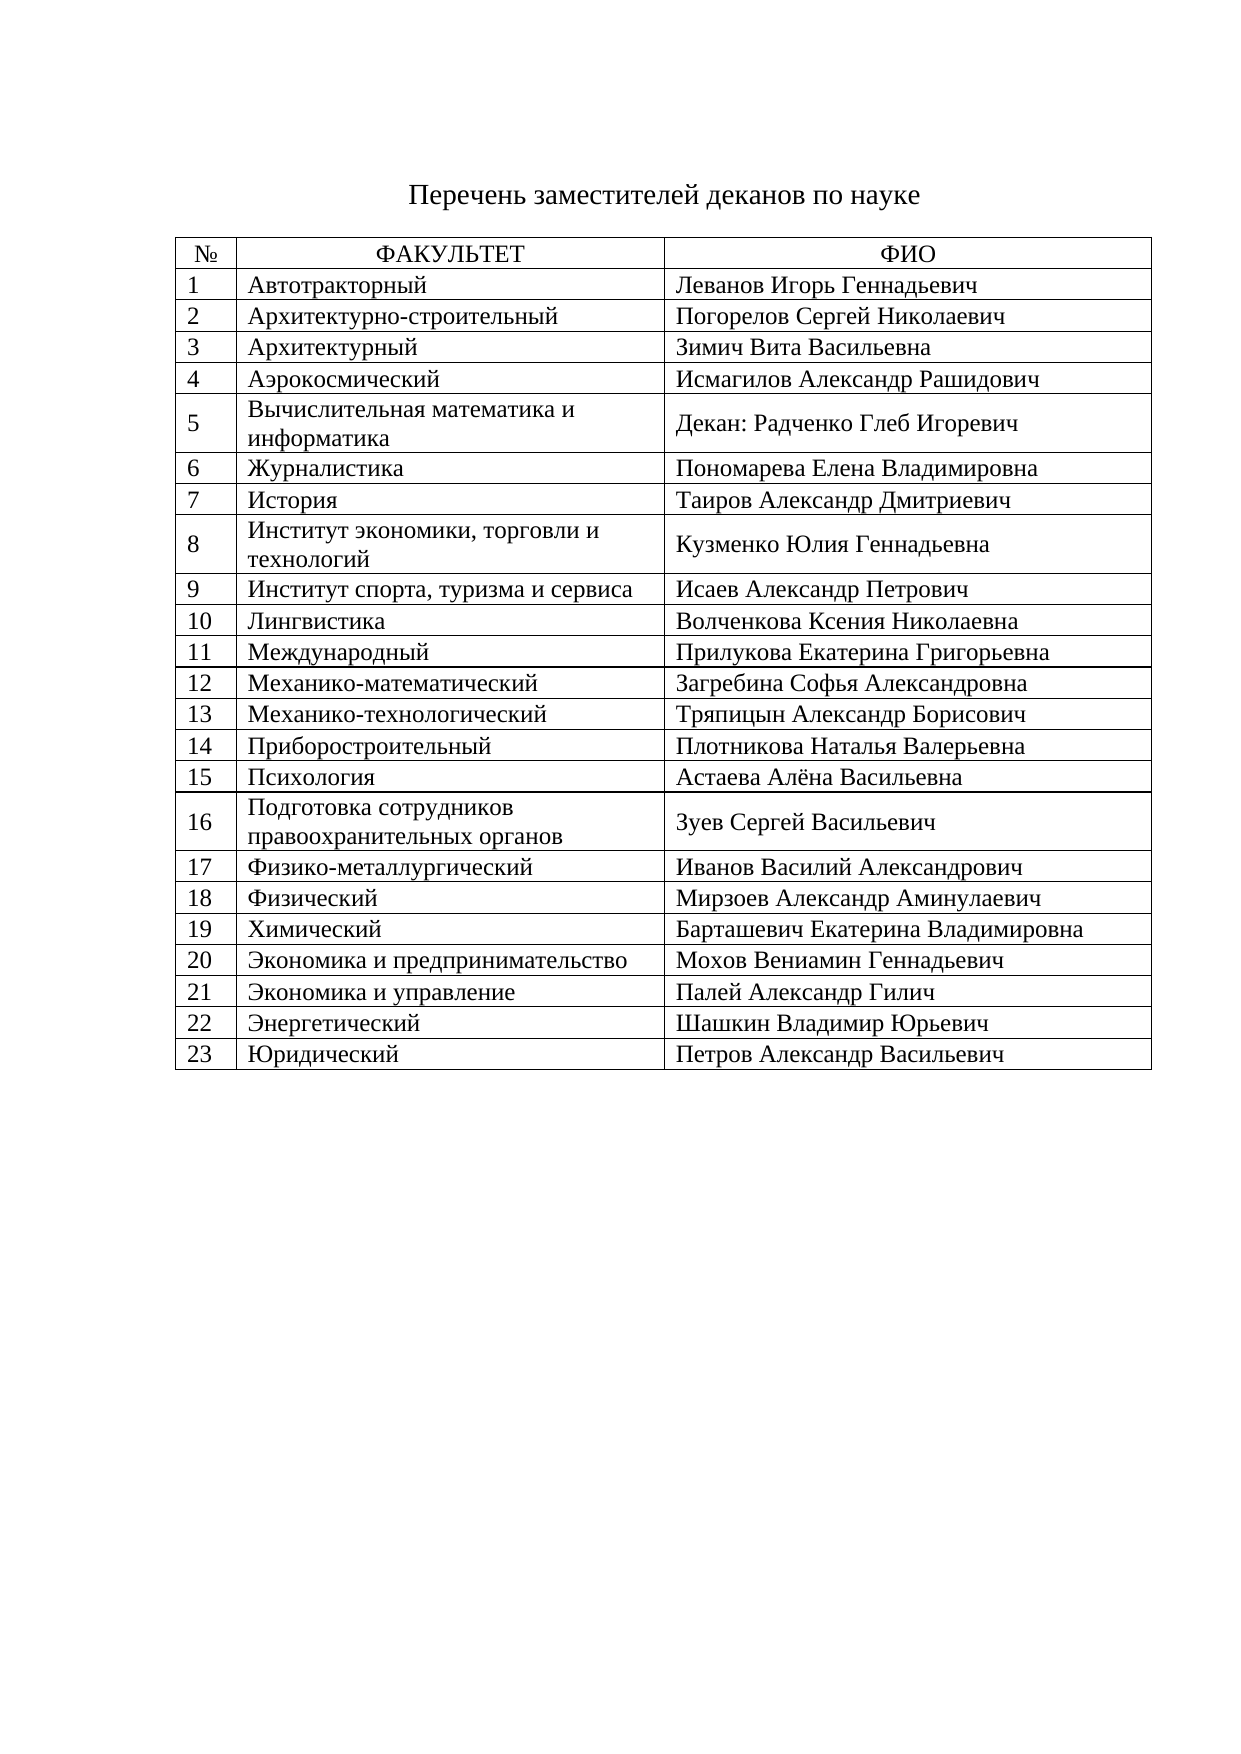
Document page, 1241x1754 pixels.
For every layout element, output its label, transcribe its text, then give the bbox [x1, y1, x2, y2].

table_cell Подготовка сотрудников правоохранительных органов [237, 793, 664, 850]
table_header ФИО [665, 238, 1151, 268]
table_cell Погорелов Сергей Николаевич [665, 300, 1151, 331]
table_cell 15 [176, 761, 236, 791]
table_cell Прилукова Екатерина Григорьевна [665, 636, 1151, 666]
table_cell Физический [237, 882, 664, 912]
table_cell 21 [176, 976, 236, 1006]
table_cell Палей Александр Гилич [665, 976, 1151, 1006]
table_cell 17 [176, 851, 236, 881]
table_cell 11 [176, 636, 236, 666]
table_cell 22 [176, 1007, 236, 1037]
table_cell Загребина Софья Александровна [665, 668, 1151, 698]
table_cell Архитектурный [237, 332, 664, 362]
table_cell 2 [176, 300, 236, 331]
table_cell Исаев Александр Петрович [665, 574, 1151, 604]
table_cell Кузменко Юлия Геннадьевна [665, 515, 1151, 573]
table_cell Экономика и управление [237, 976, 664, 1006]
table_cell 7 [176, 484, 236, 514]
table_cell 4 [176, 363, 236, 393]
table_cell Механико-математический [237, 668, 664, 698]
table_cell Петров Александр Васильевич [665, 1039, 1151, 1069]
table_cell Химический [237, 914, 664, 944]
table_cell Международный [237, 636, 664, 666]
table_cell Вычислительная математика и информатика [237, 394, 664, 452]
table_cell Астаева Алёна Васильевна [665, 761, 1151, 791]
table_cell Институт экономики, торговли и технологий [237, 515, 664, 573]
table_cell История [237, 484, 664, 514]
table_cell 3 [176, 332, 236, 362]
table_cell Таиров Александр Дмитриевич [665, 484, 1151, 514]
table_cell Зуев Сергей Васильевич [665, 793, 1151, 850]
table_cell Плотникова Наталья Валерьевна [665, 730, 1151, 760]
table_cell Пономарева Елена Владимировна [665, 453, 1151, 483]
text Перечень заместителей деканов по науке [177, 177, 1152, 211]
table_cell Физико-металлургический [237, 851, 664, 881]
table_header ФАКУЛЬТЕТ [237, 238, 664, 268]
table_cell 14 [176, 730, 236, 760]
table_cell Журналистика [237, 453, 664, 483]
table_header № [176, 238, 236, 268]
table_cell 10 [176, 605, 236, 635]
table_cell Тряпицын Александр Борисович [665, 699, 1151, 729]
table_cell 5 [176, 394, 236, 452]
table_cell 16 [176, 793, 236, 850]
table_cell Автотракторный [237, 269, 664, 299]
table_cell Институт спорта, туризма и сервиса [237, 574, 664, 604]
table_cell Аэрокосмический [237, 363, 664, 393]
table_cell Волченкова Ксения Николаевна [665, 605, 1151, 635]
table_cell Психология [237, 761, 664, 791]
table_cell Иванов Василий Александрович [665, 851, 1151, 881]
table_cell Мохов Вениамин Геннадьевич [665, 945, 1151, 975]
table_cell 1 [176, 269, 236, 299]
table_cell Шашкин Владимир Юрьевич [665, 1007, 1151, 1037]
table_cell Приборостроительный [237, 730, 664, 760]
table_cell 20 [176, 945, 236, 975]
table_cell Мирзоев Александр Аминулаевич [665, 882, 1151, 912]
table_cell 6 [176, 453, 236, 483]
table_cell Экономика и предпринимательство [237, 945, 664, 975]
table_cell Зимич Вита Васильевна [665, 332, 1151, 362]
table_cell 13 [176, 699, 236, 729]
table_cell 23 [176, 1039, 236, 1069]
table_cell Леванов Игорь Геннадьевич [665, 269, 1151, 299]
table_cell 8 [176, 515, 236, 573]
table_cell 18 [176, 882, 236, 912]
table_cell 19 [176, 914, 236, 944]
table_cell Барташевич Екатерина Владимировна [665, 914, 1151, 944]
table_cell 12 [176, 668, 236, 698]
table_cell 9 [176, 574, 236, 604]
table_cell Механико-технологический [237, 699, 664, 729]
table_cell Юридический [237, 1039, 664, 1069]
table_cell Архитектурно-строительный [237, 300, 664, 331]
table_cell Лингвистика [237, 605, 664, 635]
table_cell Энергетический [237, 1007, 664, 1037]
table_cell Декан: Радченко Глеб Игоревич [665, 394, 1151, 452]
table_cell Исмагилов Александр Рашидович [665, 363, 1151, 393]
